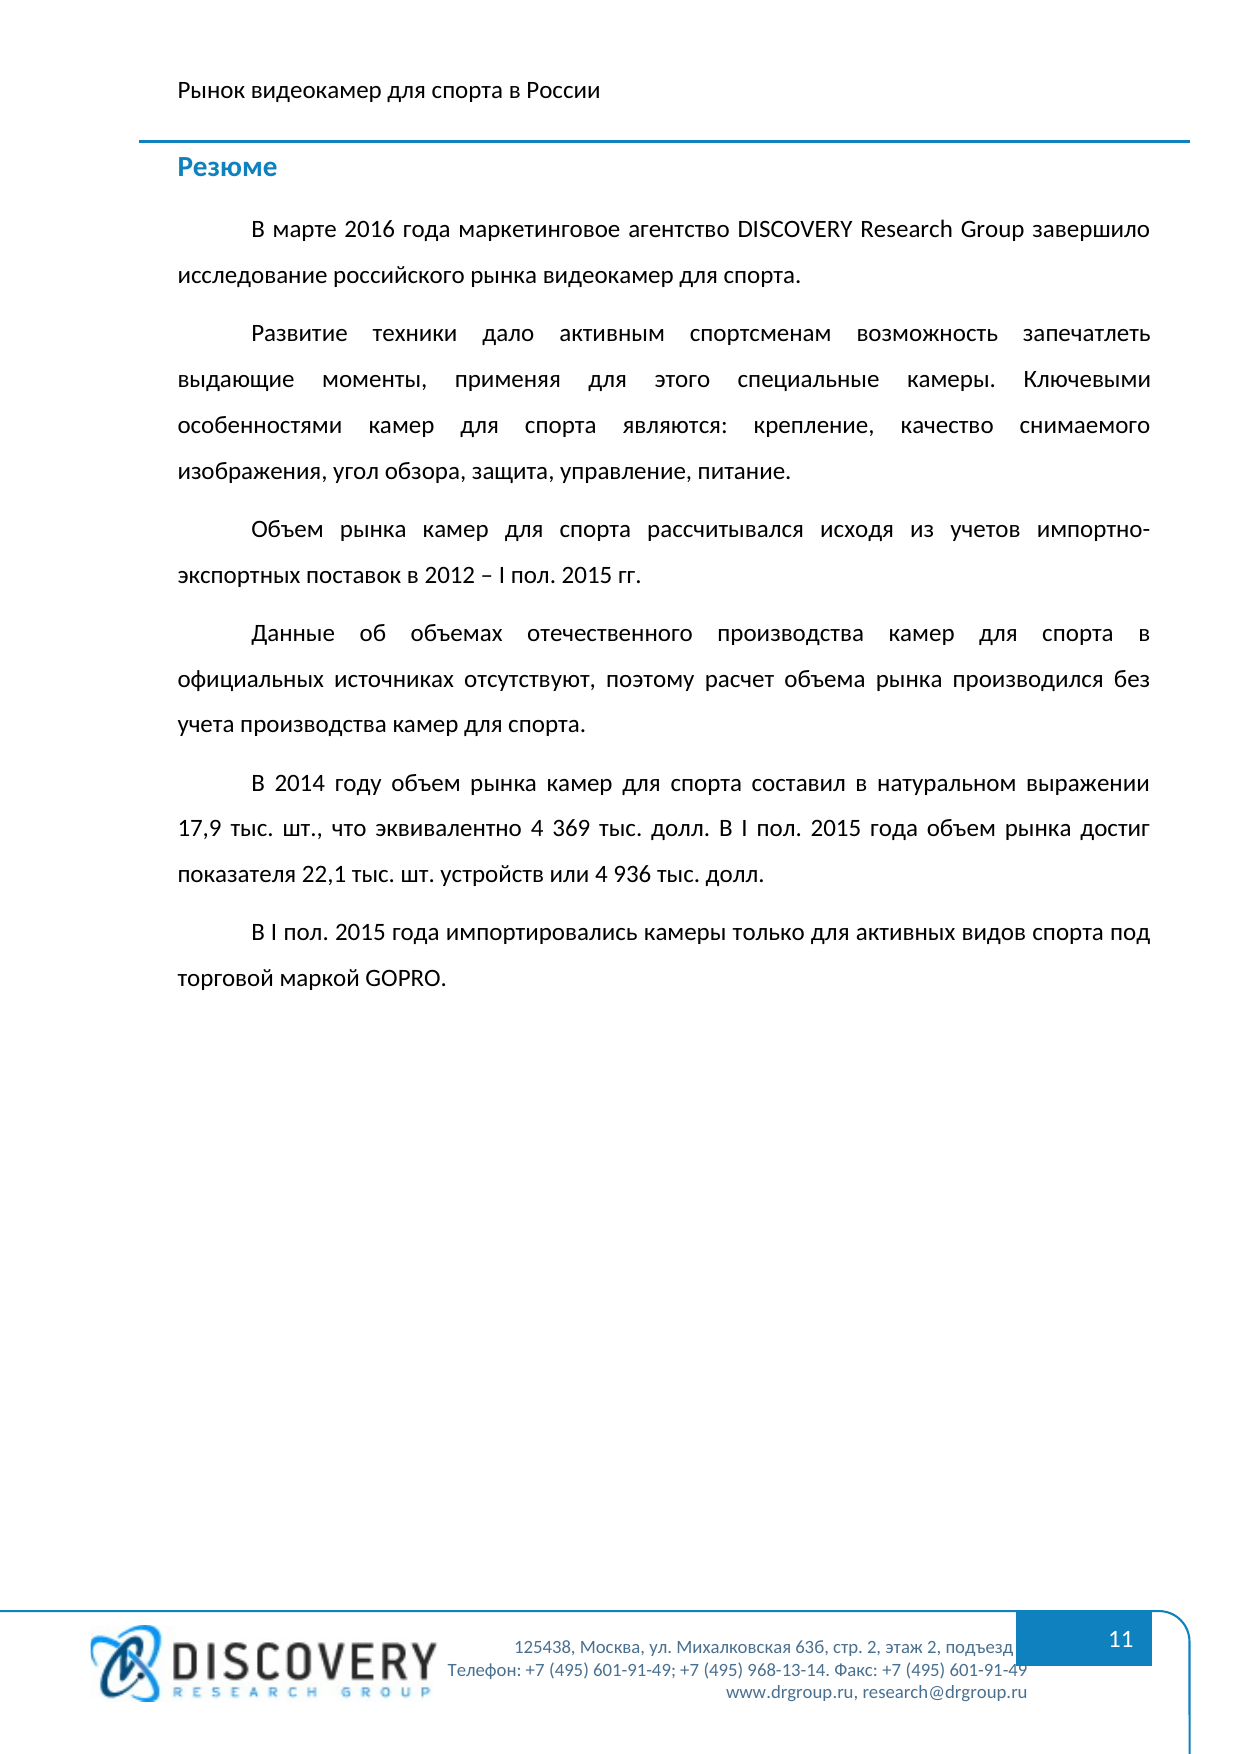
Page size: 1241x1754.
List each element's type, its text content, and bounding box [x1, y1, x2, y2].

text В 2014 году объем рынка камер для спорта составил в натуральном выражении 17,9 тыс. шт., что эквивалентно 4 369 тыс. долл. В I пол. 2015 года объем рынка достиг показателя 22,1 тыс. шт. устройств или 4 936 тыс. долл. [177, 767, 1152, 889]
text В марте 2016 года маркетинговое агентство DISCOVERY Research Group завершило исследование российского рынка видеокамер для спорта. [177, 214, 1152, 290]
text Развитие техники дало активным спортсменам возможность запечатлеть выдающие моменты, применяя для этого специальные камеры. Ключевыми особенностями камер для спорта являются: крепление, качество снимаемого изображения, угол обзора, защита, управление, питание. [177, 318, 1152, 485]
text Резюме [177, 148, 1152, 183]
text Данные об объемах отечественного производства камер для спорта в официальных источниках отсутствуют, поэтому расчет объема рынка производился без учета производства камер для спорта. [177, 617, 1152, 739]
text Объем рынка камер для спорта рассчитывался исходя из учетов импортно-экспортных поставок в 2012 – I пол. 2015 гг. [177, 513, 1152, 589]
text В I пол. 2015 года импортировались камеры только для активных видов спорта под торговой маркой GOPRO. [177, 916, 1152, 993]
picture [90, 1625, 438, 1702]
